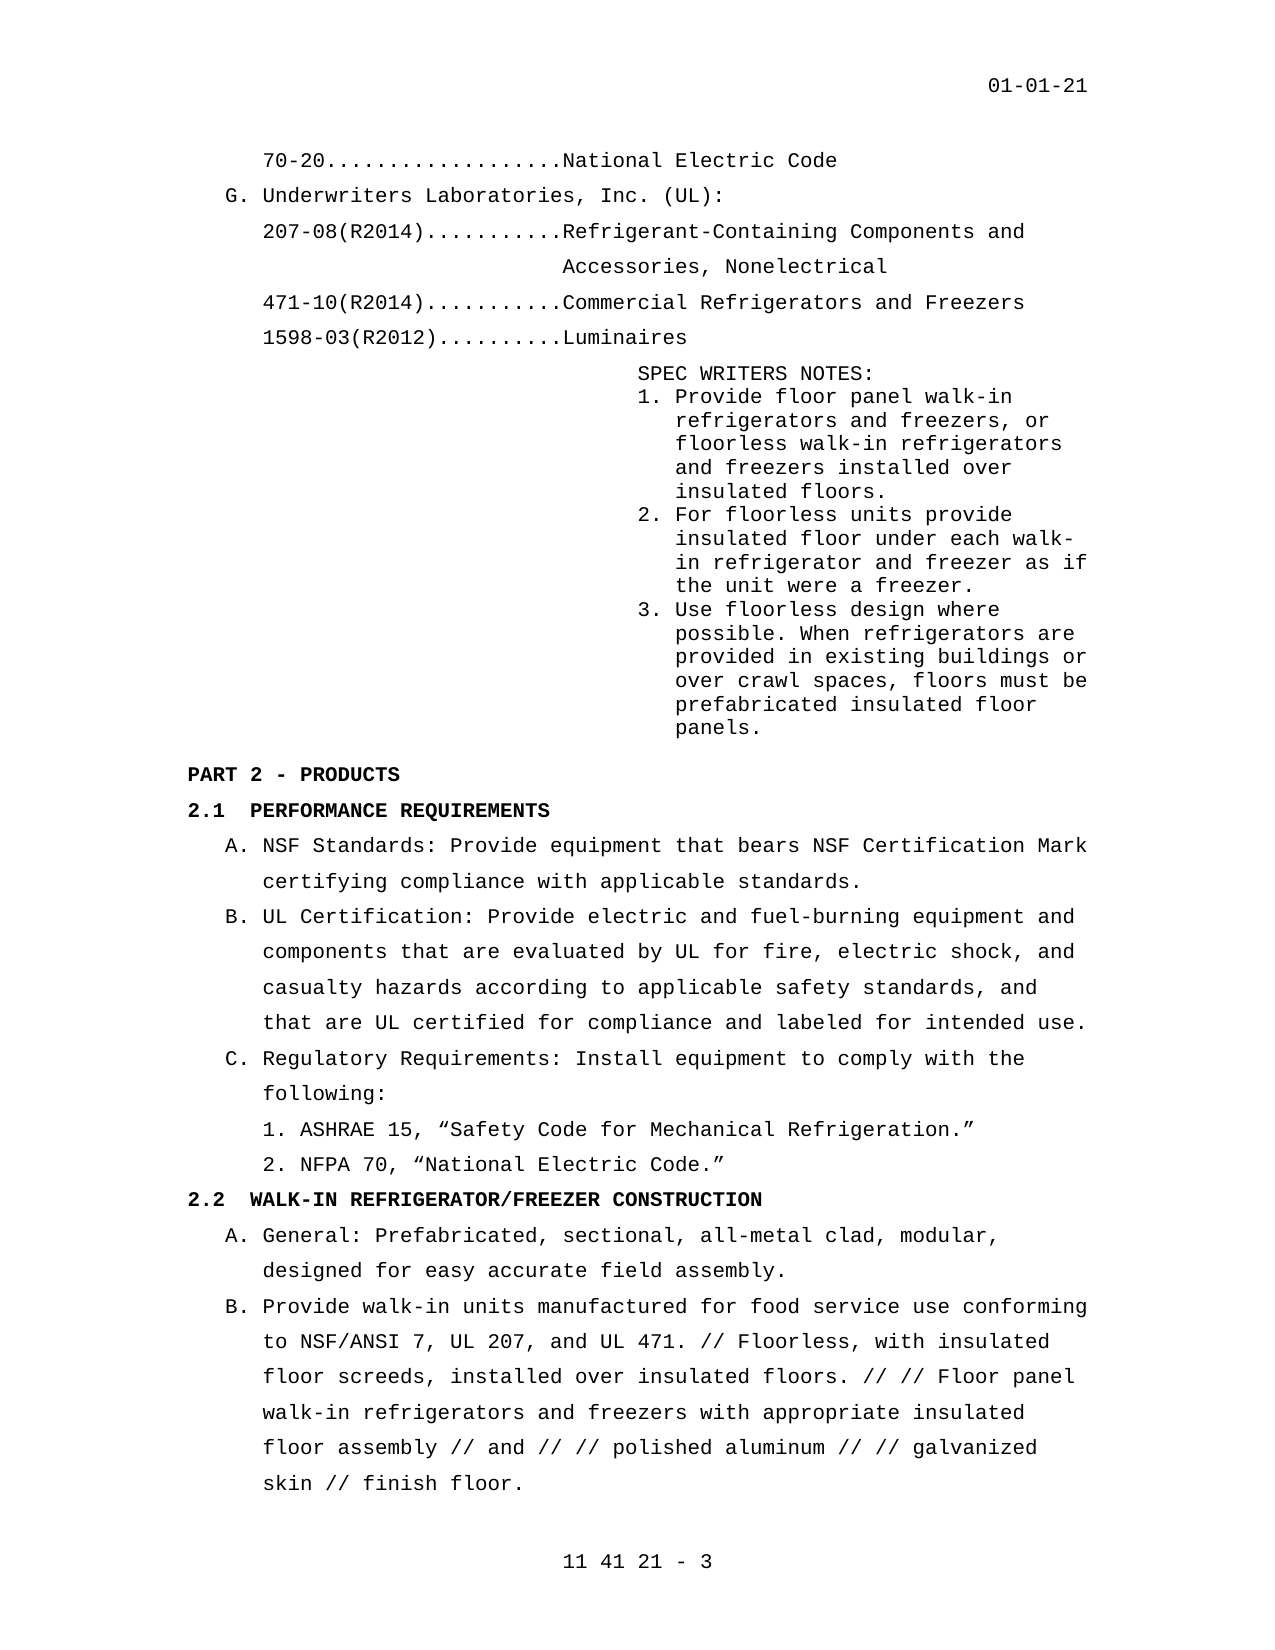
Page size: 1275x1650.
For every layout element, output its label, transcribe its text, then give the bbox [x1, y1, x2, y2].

text Underwriters Laboratories, Inc. (UL): [225, 185, 1087, 209]
text PERFORMANCE REQUIREMENTS [187, 800, 1087, 823]
text 70-20 National Electric Code [262, 150, 1087, 174]
text WALK-IN REFRIGERATOR/FREEZER CONSTRUCTION [187, 1189, 1087, 1213]
text NFPA 70, “National Electric Code.” [262, 1154, 1087, 1178]
text 207-08(R2014) Refrigerant-Containing Components and Accessories, Nonelectrical [262, 221, 1087, 280]
text UL Certification: Provide electric and fuel-burning equipment and components that are evaluated by UL for fire, electric shock, and casualty hazards according to applicable safety standards, and that are UL certified for compliance and labeled for intended use. [225, 906, 1087, 1036]
list Provide floor panel walk-in refrigerators and freezers, or floorless walk-in refrigerators and freezers installed over insulated floors. [637, 386, 1087, 504]
text Regulatory Requirements: Install equipment to comply with the following: [225, 1048, 1087, 1107]
text General: Prefabricated, sectional, all-metal clad, modular, designed for easy accurate field assembly. [225, 1225, 1087, 1284]
list For floorless units provide insulated floor under each walk-in refrigerator and freezer as if the unit were a freezer. [637, 504, 1087, 599]
text PRODUCTS [187, 764, 1087, 788]
text Provide walk-in units manufactured for food service use conforming to NSF/ANSI 7, UL 207, and UL 471. // Floorless, with insulated floor screeds, installed over insulated floors. // // Floor panel walk-in refrigerators and freezers with appropriate insulated floor assembly // and // // polished aluminum // // galvanized skin // finish floor. [225, 1296, 1087, 1496]
text NSF Standards: Provide equipment that bears NSF Certification Mark certifying compliance with applicable standards. [225, 835, 1087, 894]
text 471-10(R2014) Commercial Refrigerators and Freezers [262, 292, 1087, 315]
text 1598-03(R2012) Luminaires [262, 327, 1087, 351]
text ASHRAE 15, “Safety Code for Mechanical Refrigeration.” [262, 1119, 1087, 1142]
text SPEC WRITERS NOTES: [637, 362, 1087, 386]
list Use floorless design where possible. When refrigerators are provided in existing buildings or over crawl spaces, floors must be prefabricated insulated floor panels. [637, 599, 1087, 741]
